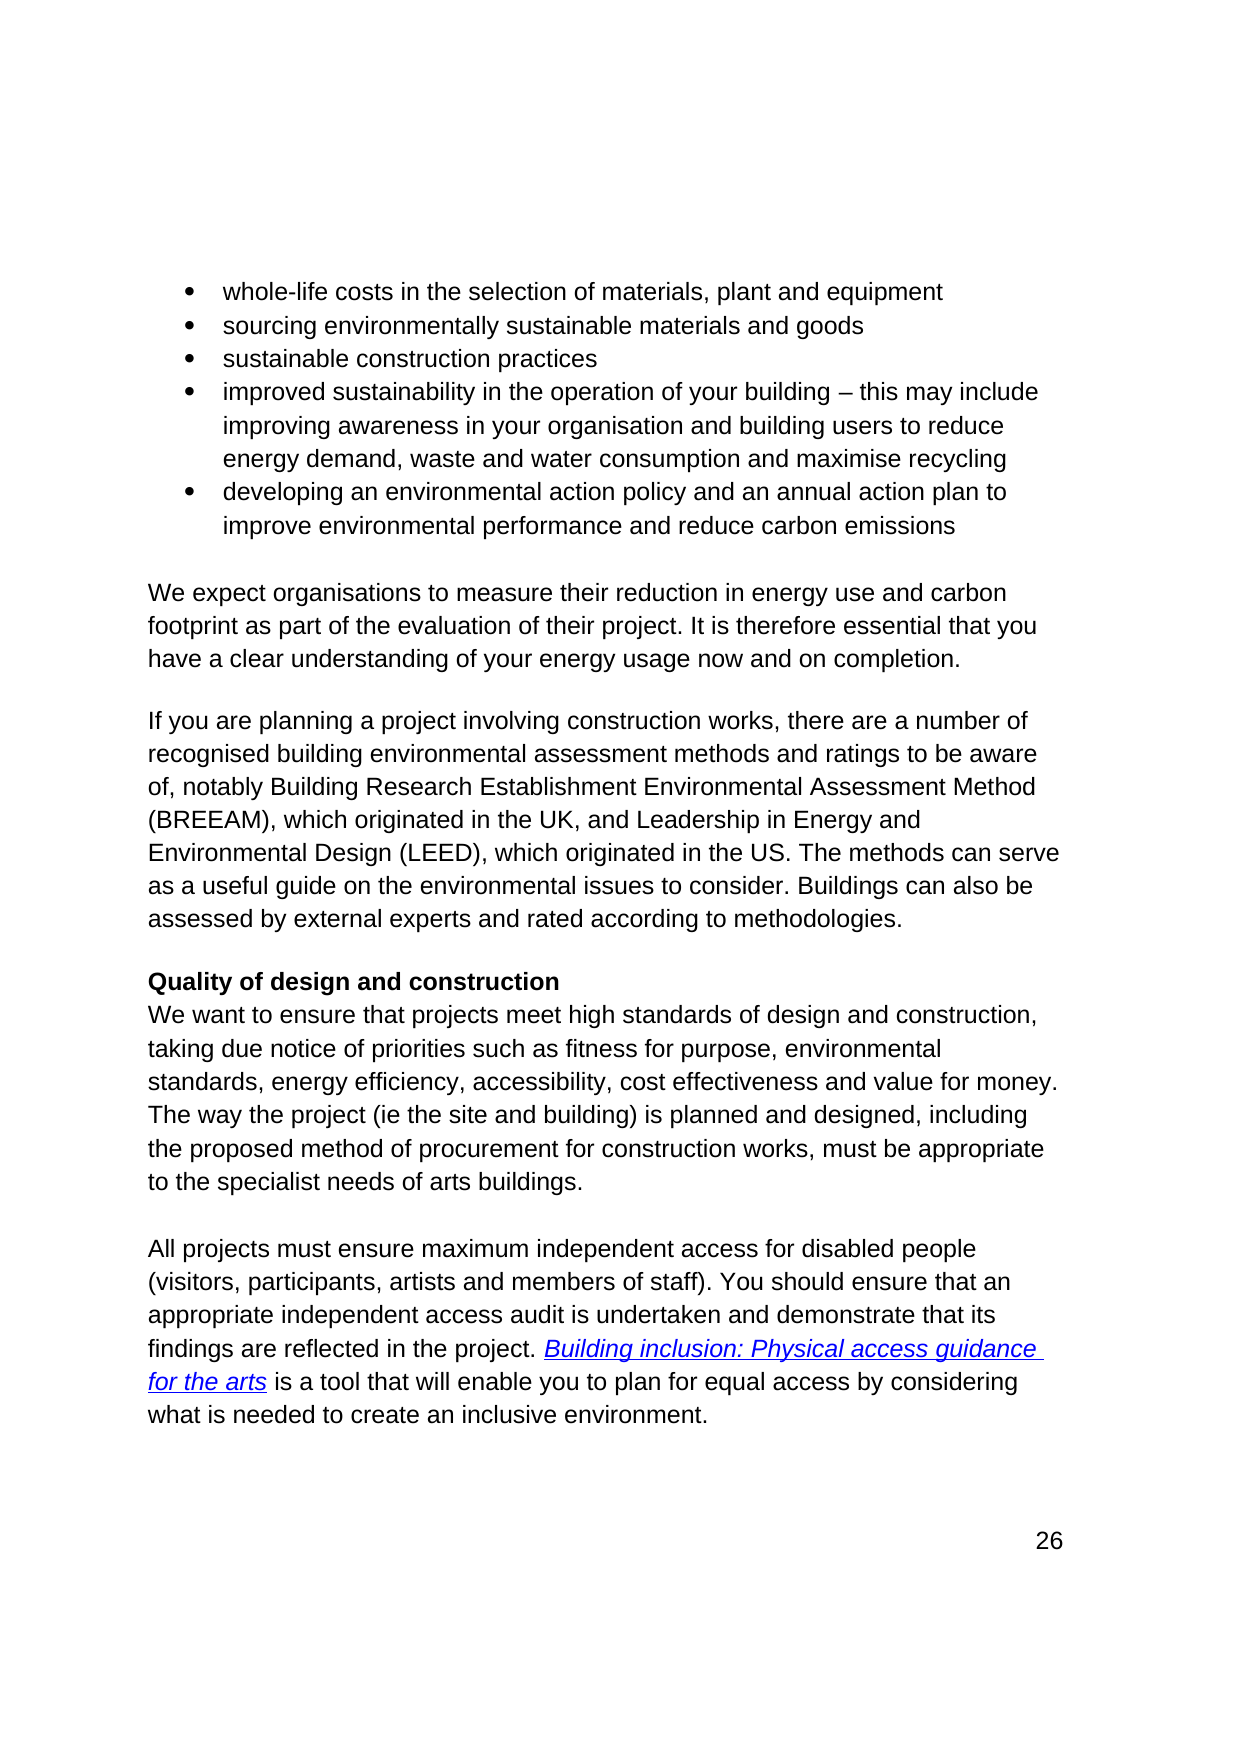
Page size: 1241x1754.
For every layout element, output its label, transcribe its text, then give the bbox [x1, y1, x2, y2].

subtitle Quality of design and construction [148, 962, 1063, 996]
list whole-life costs in the selection of materials, plant and equipment [185, 273, 1063, 306]
text All projects must ensure maximum independent access for disabled people (visitors, participants, artists and members of staff). You should ensure that an appropriate independent access audit is undertaken and demonstrate that its findings are reflected in the project. Building inclusion: Physical access guidance for the arts is a tool that will enable you to plan for equal access by considering what is needed to create an inclusive environment. [148, 1229, 1063, 1429]
list developing an environmental action policy and an annual action plan to improve environmental performance and reduce carbon emissions [185, 473, 1063, 539]
list sustainable construction practices [185, 339, 1063, 373]
text We expect organisations to measure their reduction in energy use and carbon footprint as part of the evaluation of their project. It is therefore essential that you have a clear understanding of your energy usage now and on completion. [148, 573, 1063, 673]
list sourcing environmentally sustainable materials and goods [185, 306, 1063, 339]
list improved sustainability in the operation of your building – this may include improving awareness in your organisation and building users to reduce energy demand, waste and water consumption and maximise recycling [185, 373, 1063, 473]
text If you are planning a project involving construction works, there are a number of recognised building environmental assessment methods and ratings to be aware of, notably Building Research Establishment Environmental Assessment Method (BREEAM), which originated in the UK, and Leadership in Energy and Environmental Design (LEED), which originated in the US. The methods can serve as a useful guide on the environmental issues to consider. Buildings can also be assessed by external experts and rated according to methodologies. [148, 706, 1063, 933]
text We want to ensure that projects meet high standards of design and construction, taking due notice of priorities such as fitness for purpose, environmental standards, energy efficiency, accessibility, cost effectiveness and value for money. The way the project (ie the site and building) is planned and designed, including the proposed method of procurement for construction works, must be appropriate to the specialist needs of arts buildings. [148, 996, 1063, 1196]
